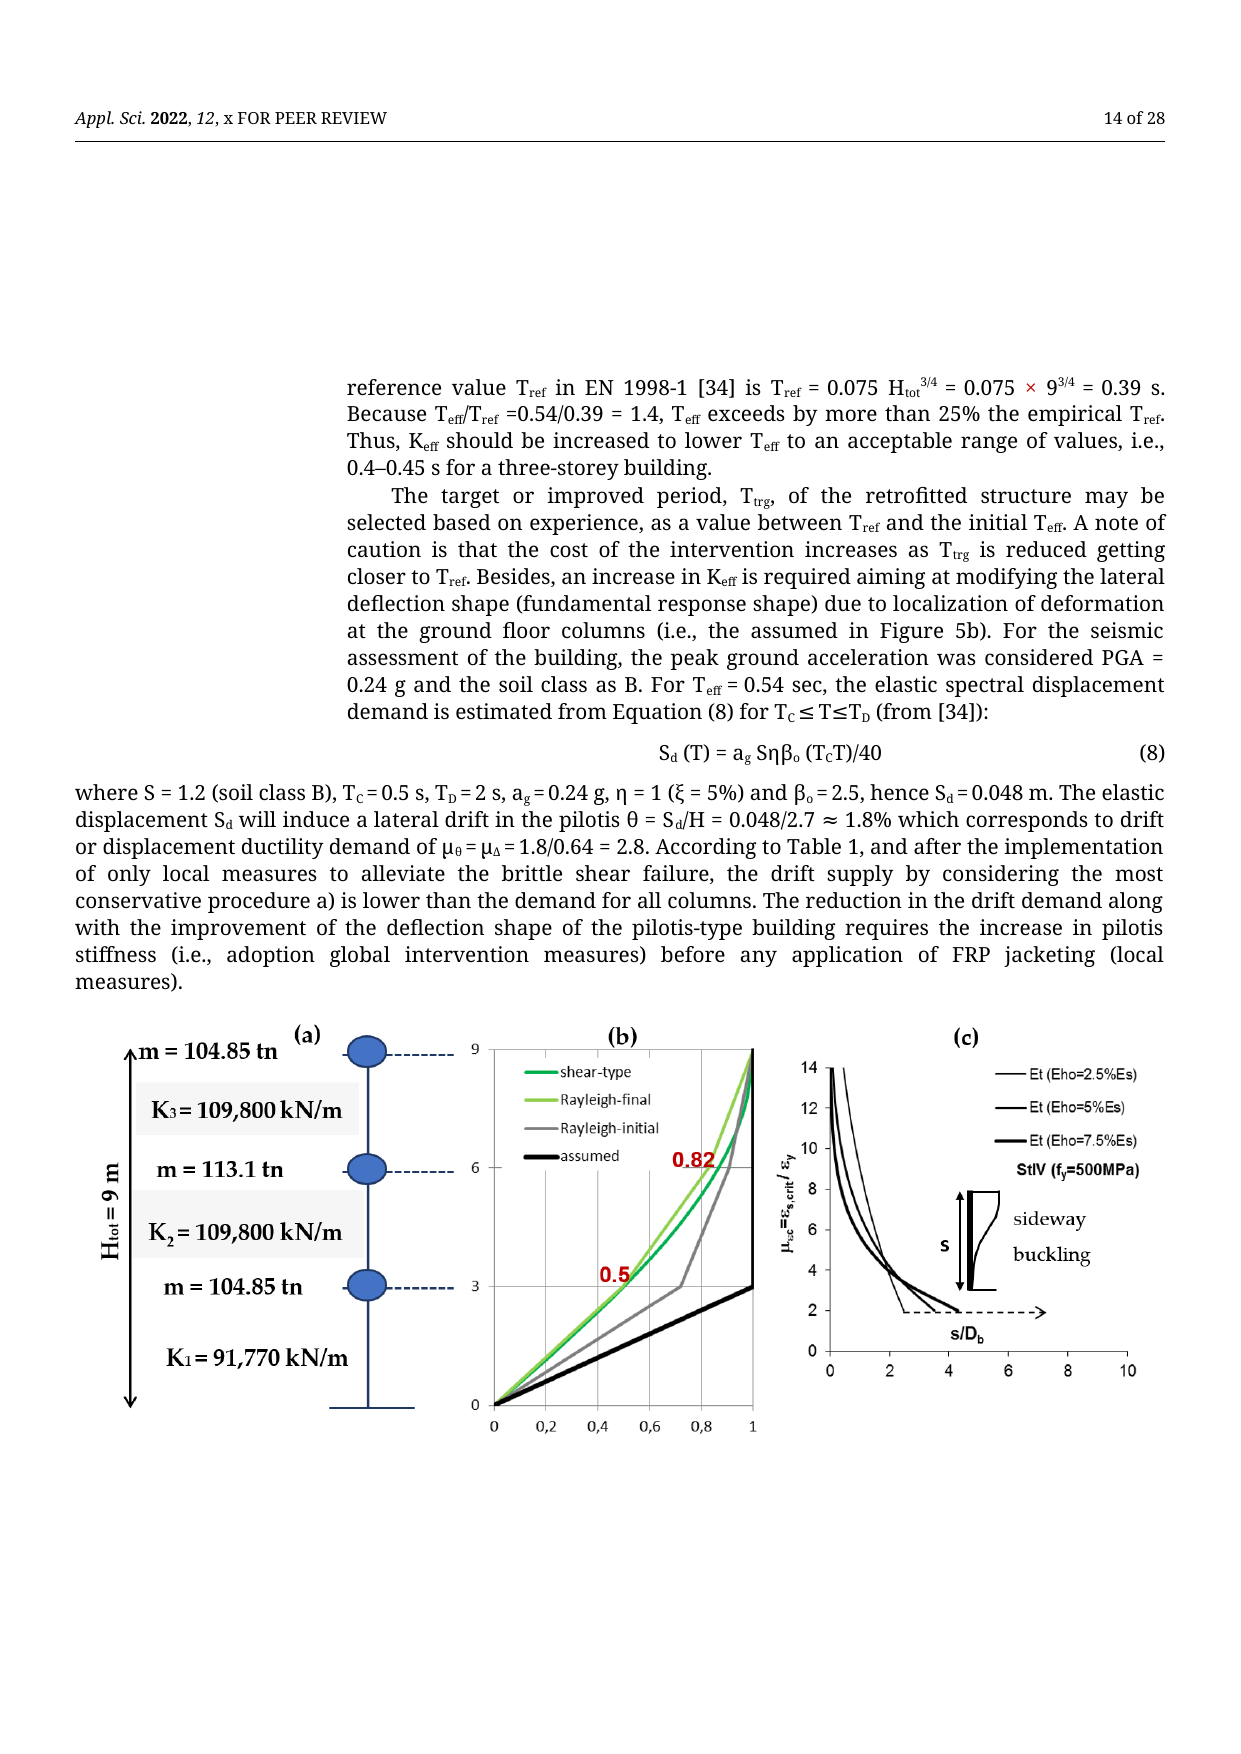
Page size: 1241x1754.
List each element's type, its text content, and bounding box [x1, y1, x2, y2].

table_header (8) [1120, 726, 1165, 779]
table_header Sd (T) = ag Sηβo (TCT)/40 [347, 726, 1120, 779]
picture [94, 1020, 1146, 1441]
text where S = 1.2 (soil class B), TC = 0.5 s, TD = 2 s, ag = 0.24 g, η = 1 (ξ = 5%) and βo = 2.5, hence Sd = 0.048 m. The elastic displacement Sd will induce a lateral drift in the pilotis θ = Sd/H = 0.048/2.7 ≈ 1.8% which corresponds to drift or displacement ductility demand of μθ = μΔ = 1.8/0.64 = 2.8. According to Table 1, and after the implementation of only local measures to alleviate the brittle shear failure, the drift supply by considering the most conservative procedure a) is lower than the demand for all columns. The reduction in the drift demand along with the improvement of the deflection shape of the pilotis-type building requires the increase in pilotis stiffness (i.e., adoption global intervention measures) before any application of FRP jacketing (local measures). [75, 779, 1165, 996]
text The target or improved period, Ttrg, of the retrofitted structure may be selected based on experience, as a value between Tref and the initial Teff. A note of caution is that the cost of the intervention increases as Ttrg is reduced getting closer to Tref. Besides, an increase in Keff is required aiming at modifying the lateral deflection shape (fundamental response shape) due to localization of deformation at the ground floor columns (i.e., the assumed in Figure 5b). For the seismic assessment of the building, the peak ground acceleration was considered PGA = 0.24 g and the soil class as B. For Teff = 0.54 sec, the elastic spectral displacement demand is estimated from Equation (8) for TC ≤ T≤TD (from [34]): [347, 482, 1165, 726]
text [347, 374, 1165, 482]
